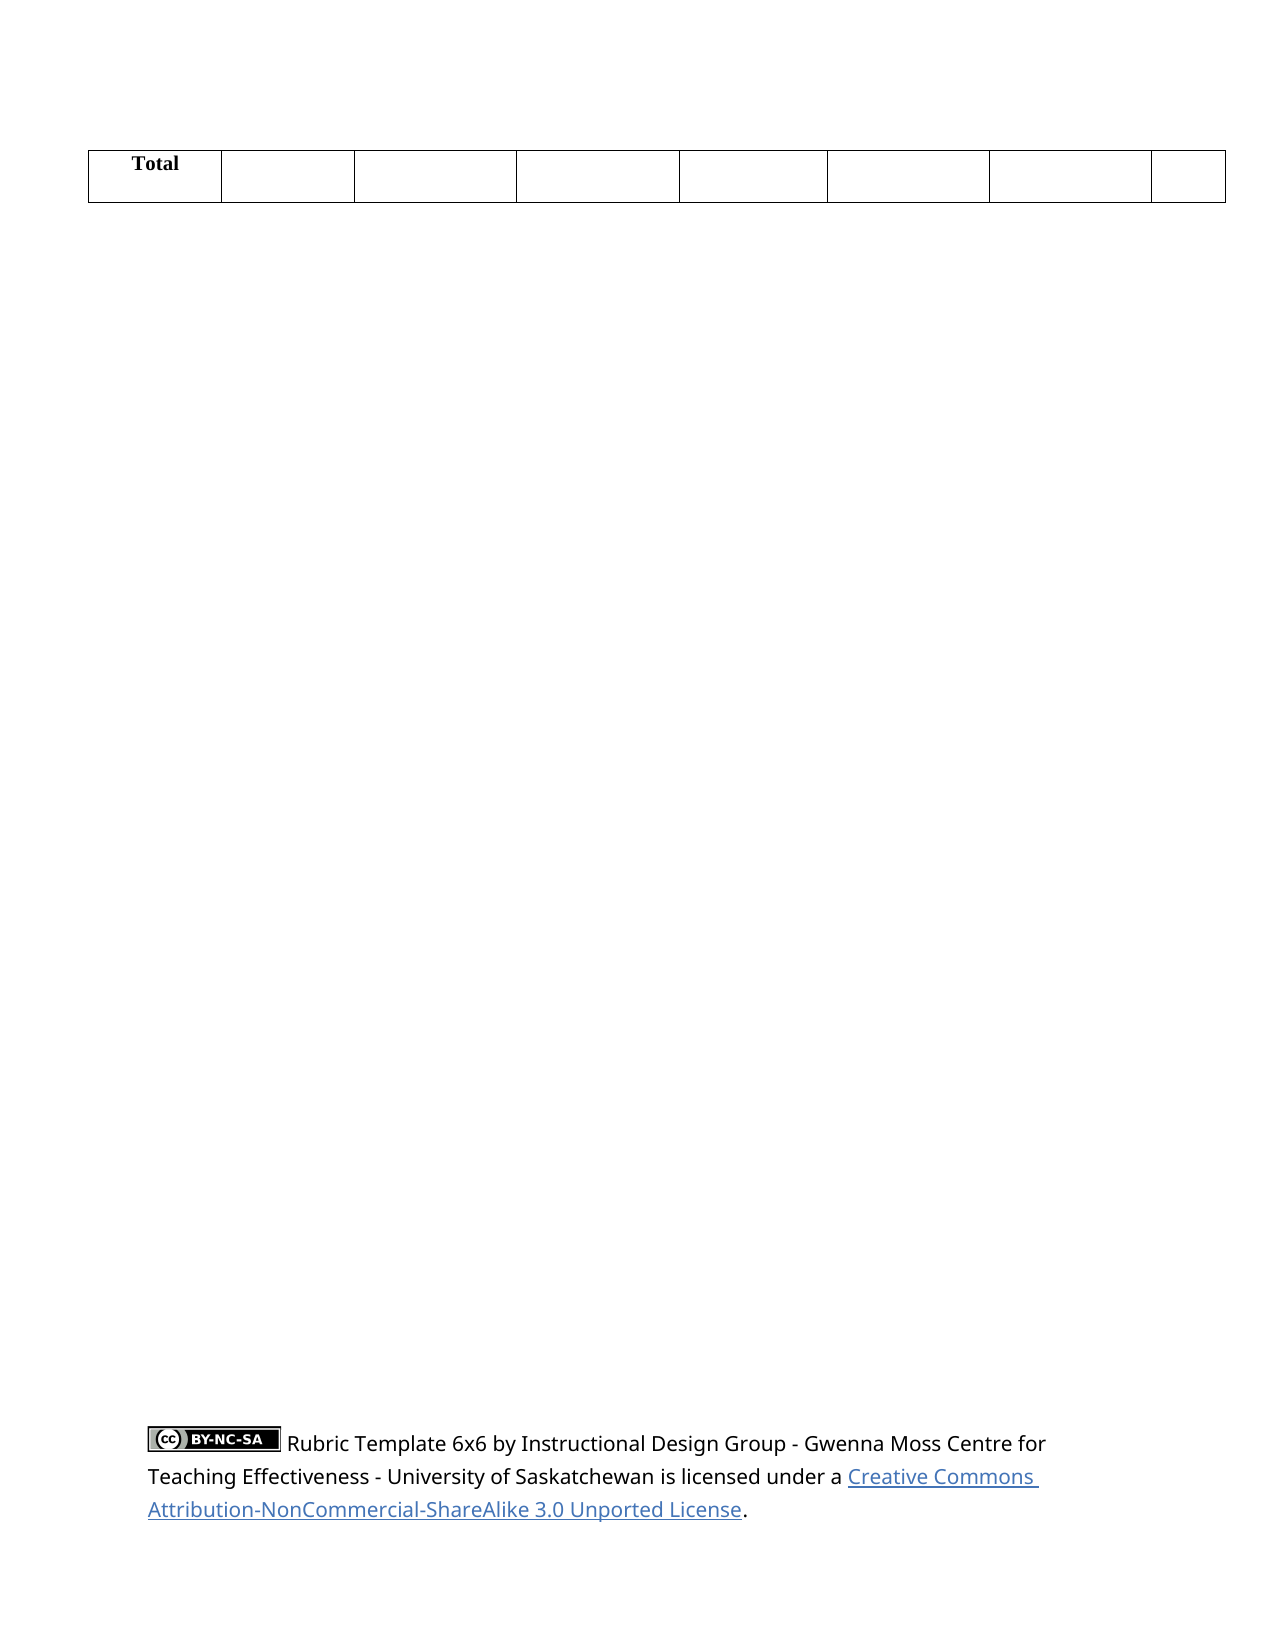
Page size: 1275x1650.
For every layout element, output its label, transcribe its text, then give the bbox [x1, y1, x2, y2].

table_cell Total [89, 151, 221, 202]
table_cell [680, 151, 827, 202]
table_cell [990, 151, 1151, 202]
table_cell [517, 151, 679, 202]
table_cell [828, 151, 989, 202]
table_cell [1152, 151, 1225, 202]
table_cell [222, 151, 354, 202]
table_cell [355, 151, 516, 202]
picture [147, 1426, 282, 1452]
